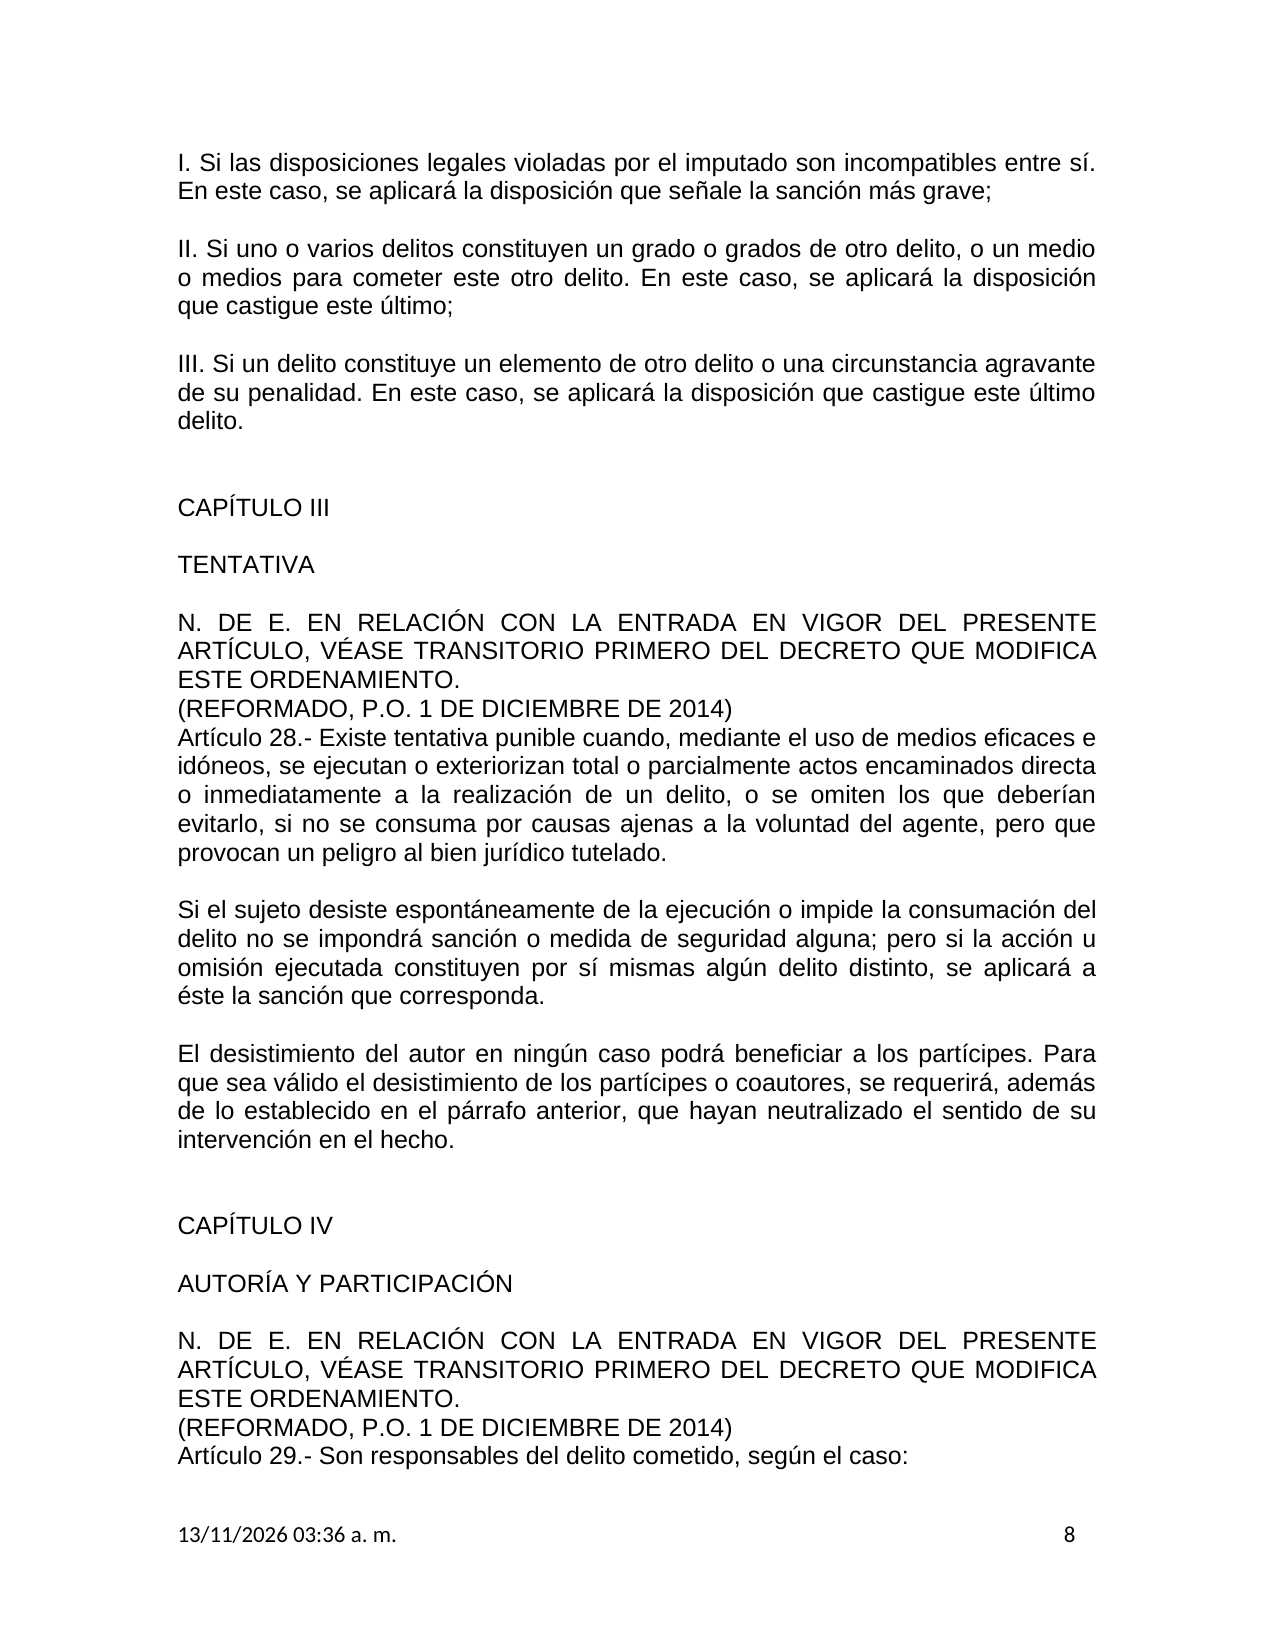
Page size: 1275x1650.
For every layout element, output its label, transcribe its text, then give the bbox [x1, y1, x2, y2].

text I. Si las disposiciones legales violadas por el imputado son incompatibles entre sí. En este caso, se aplicará la disposición que señale la sanción más grave; [177, 148, 1098, 205]
text AUTORÍA Y PARTICIPACIÓN [177, 1269, 1098, 1298]
text TENTATIVA [177, 550, 1098, 579]
text El desistimiento del autor en ningún caso podrá beneficiar a los partícipes. Para que sea válido el desistimiento de los partícipes o coautores, se requerirá, además de lo establecido en el párrafo anterior, que hayan neutralizado el sentido de su intervención en el hecho. [177, 1039, 1098, 1154]
text III. Si un delito constituye un elemento de otro delito o una circunstancia agravante de su penalidad. En este caso, se aplicará la disposición que castigue este último delito. [177, 349, 1098, 435]
text Artículo 28.- Existe tentativa punible cuando, mediante el uso de medios eficaces e idóneos, se ejecutan o exteriorizan total o parcialmente actos encaminados directa o inmediatamente a la realización de un delito, o se omiten los que deberían evitarlo, si no se consuma por causas ajenas a la voluntad del agente, pero que provocan un peligro al bien jurídico tutelado. [177, 723, 1098, 866]
text Artículo 29.- Son responsables del delito cometido, según el caso: [177, 1441, 1098, 1470]
text CAPÍTULO IV [177, 1211, 1098, 1240]
text (REFORMADO, P.O. 1 DE DICIEMBRE DE 2014) [177, 1413, 1098, 1441]
text CAPÍTULO III [177, 493, 1098, 521]
text N. DE E. EN RELACIÓN CON LA ENTRADA EN VIGOR DEL PRESENTE ARTÍCULO, VÉASE TRANSITORIO PRIMERO DEL DECRETO QUE MODIFICA ESTE ORDENAMIENTO. [177, 1326, 1098, 1413]
text Si el sujeto desiste espontáneamente de la ejecución o impide la consumación del delito no se impondrá sanción o medida de seguridad alguna; pero si la acción u omisión ejecutada constituyen por sí mismas algún delito distinto, se aplicará a éste la sanción que corresponda. [177, 895, 1098, 1010]
text II. Si uno o varios delitos constituyen un grado o grados de otro delito, o un medio o medios para cometer este otro delito. En este caso, se aplicará la disposición que castigue este último; [177, 234, 1098, 320]
text N. DE E. EN RELACIÓN CON LA ENTRADA EN VIGOR DEL PRESENTE ARTÍCULO, VÉASE TRANSITORIO PRIMERO DEL DECRETO QUE MODIFICA ESTE ORDENAMIENTO. [177, 608, 1098, 694]
text (REFORMADO, P.O. 1 DE DICIEMBRE DE 2014) [177, 694, 1098, 723]
